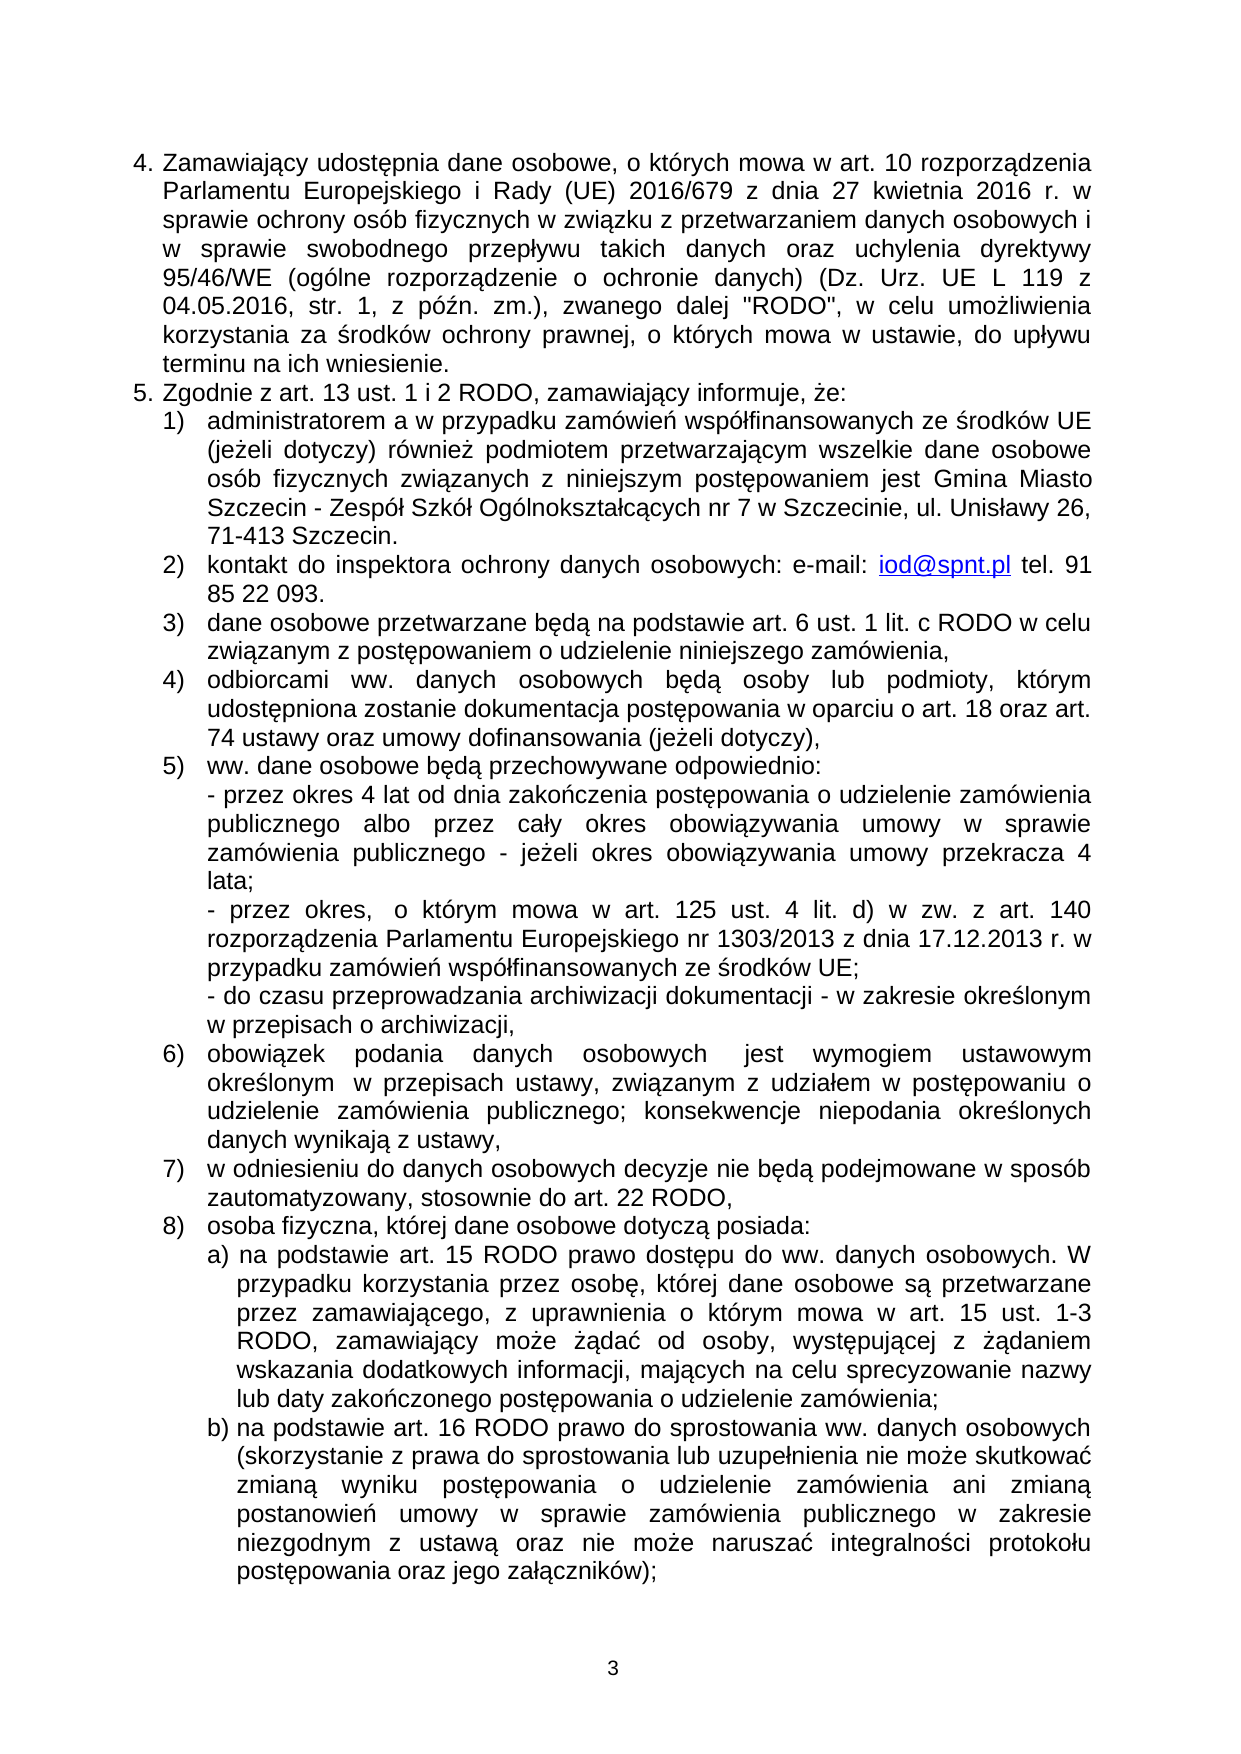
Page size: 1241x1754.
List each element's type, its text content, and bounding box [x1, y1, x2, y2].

text - przez okres, o którym mowa w art. 125 ust. 4 lit. d) w zw. z art. 140 rozporządzenia Parlamentu Europejskiego nr 1303/2013 z dnia 17.12.2013 r. w przypadku zamówień współfinansowanych ze środków UE; [207, 895, 1093, 981]
list odbiorcami ww. danych osobowych będą osoby lub podmioty, którym udostępniona zostanie dokumentacja postępowania w oparciu o art. 18 oraz art. 74 ustawy oraz umowy dofinansowania (jeżeli dotyczy), [162, 665, 1093, 751]
list w odniesieniu do danych osobowych decyzje nie będą podejmowane w sposób zautomatyzowany, stosownie do art. 22 RODO, [162, 1154, 1093, 1211]
list administratorem a w przypadku zamówień współfinansowanych ze środków UE (jeżeli dotyczy) również podmiotem przetwarzającym wszelkie dane osobowe osób fizycznych związanych z niniejszym postępowaniem jest Gmina Miasto Szczecin - Zespół Szkół Ogólnokształcących nr 7 w Szczecinie, ul. Unisławy 26, 71-413 Szczecin. [162, 406, 1093, 550]
list ww. dane osobowe będą przechowywane odpowiednio: [162, 751, 1093, 780]
list osoba fizyczna, której dane osobowe dotyczą posiada: [162, 1211, 1093, 1240]
list Zamawiający udostępnia dane osobowe, o których mowa w art. 10 rozporządzenia Parlamentu Europejskiego i Rady (UE) 2016/679 z dnia 27 kwietnia 2016 r. w sprawie ochrony osób fizycznych w związku z przetwarzaniem danych osobowych i w sprawie swobodnego przepływu takich danych oraz uchylenia dyrektywy 95/46/WE (ogólne rozporządzenie o ochronie danych) (Dz. Urz. UE L 119 z 04.05.2016, str. 1, z późn. zm.), zwanego dalej "RODO", w celu umożliwienia korzystania za środków ochrony prawnej, o których mowa w ustawie, do upływu terminu na ich wniesienie. [133, 148, 1093, 378]
text b) na podstawie art. 16 RODO prawo do sprostowania ww. danych osobowych (skorzystanie z prawa do sprostowania lub uzupełnienia nie może skutkować zmianą wyniku postępowania o udzielenie zamówienia ani zmianą postanowień umowy w sprawie zamówienia publicznego w zakresie niezgodnym z ustawą oraz nie może naruszać integralności protokołu postępowania oraz jego załączników); [207, 1413, 1093, 1585]
text - przez okres 4 lat od dnia zakończenia postępowania o udzielenie zamówienia publicznego albo przez cały okres obowiązywania umowy w sprawie zamówienia publicznego - jeżeli okres obowiązywania umowy przekracza 4 lata; [207, 780, 1093, 895]
text - do czasu przeprowadzania archiwizacji dokumentacji - w zakresie określonym w przepisach o archiwizacji, [207, 981, 1093, 1039]
list dane osobowe przetwarzane będą na podstawie art. 6 ust. 1 lit. c RODO w celu związanym z postępowaniem o udzielenie niniejszego zamówienia, [162, 608, 1093, 665]
list obowiązek podania danych osobowych jest wymogiem ustawowym określonym w przepisach ustawy, związanym z udziałem w postępowaniu o udzielenie zamówienia publicznego; konsekwencje niepodania określonych danych wynikają z ustawy, [162, 1039, 1093, 1154]
text a) na podstawie art. 15 RODO prawo dostępu do ww. danych osobowych. W przypadku korzystania przez osobę, której dane osobowe są przetwarzane przez zamawiającego, z uprawnienia o którym mowa w art. 15 ust. 1-3 RODO, zamawiający może żądać od osoby, występującej z żądaniem wskazania dodatkowych informacji, mających na celu sprecyzowanie nazwy lub daty zakończonego postępowania o udzielenie zamówienia; [207, 1240, 1093, 1413]
list Zgodnie z art. 13 ust. 1 i 2 RODO, zamawiający informuje, że: [133, 378, 1093, 406]
list kontakt do inspektora ochrony danych osobowych: e-mail: iod@spnt.pl tel. 91 85 22 093. [162, 550, 1093, 608]
